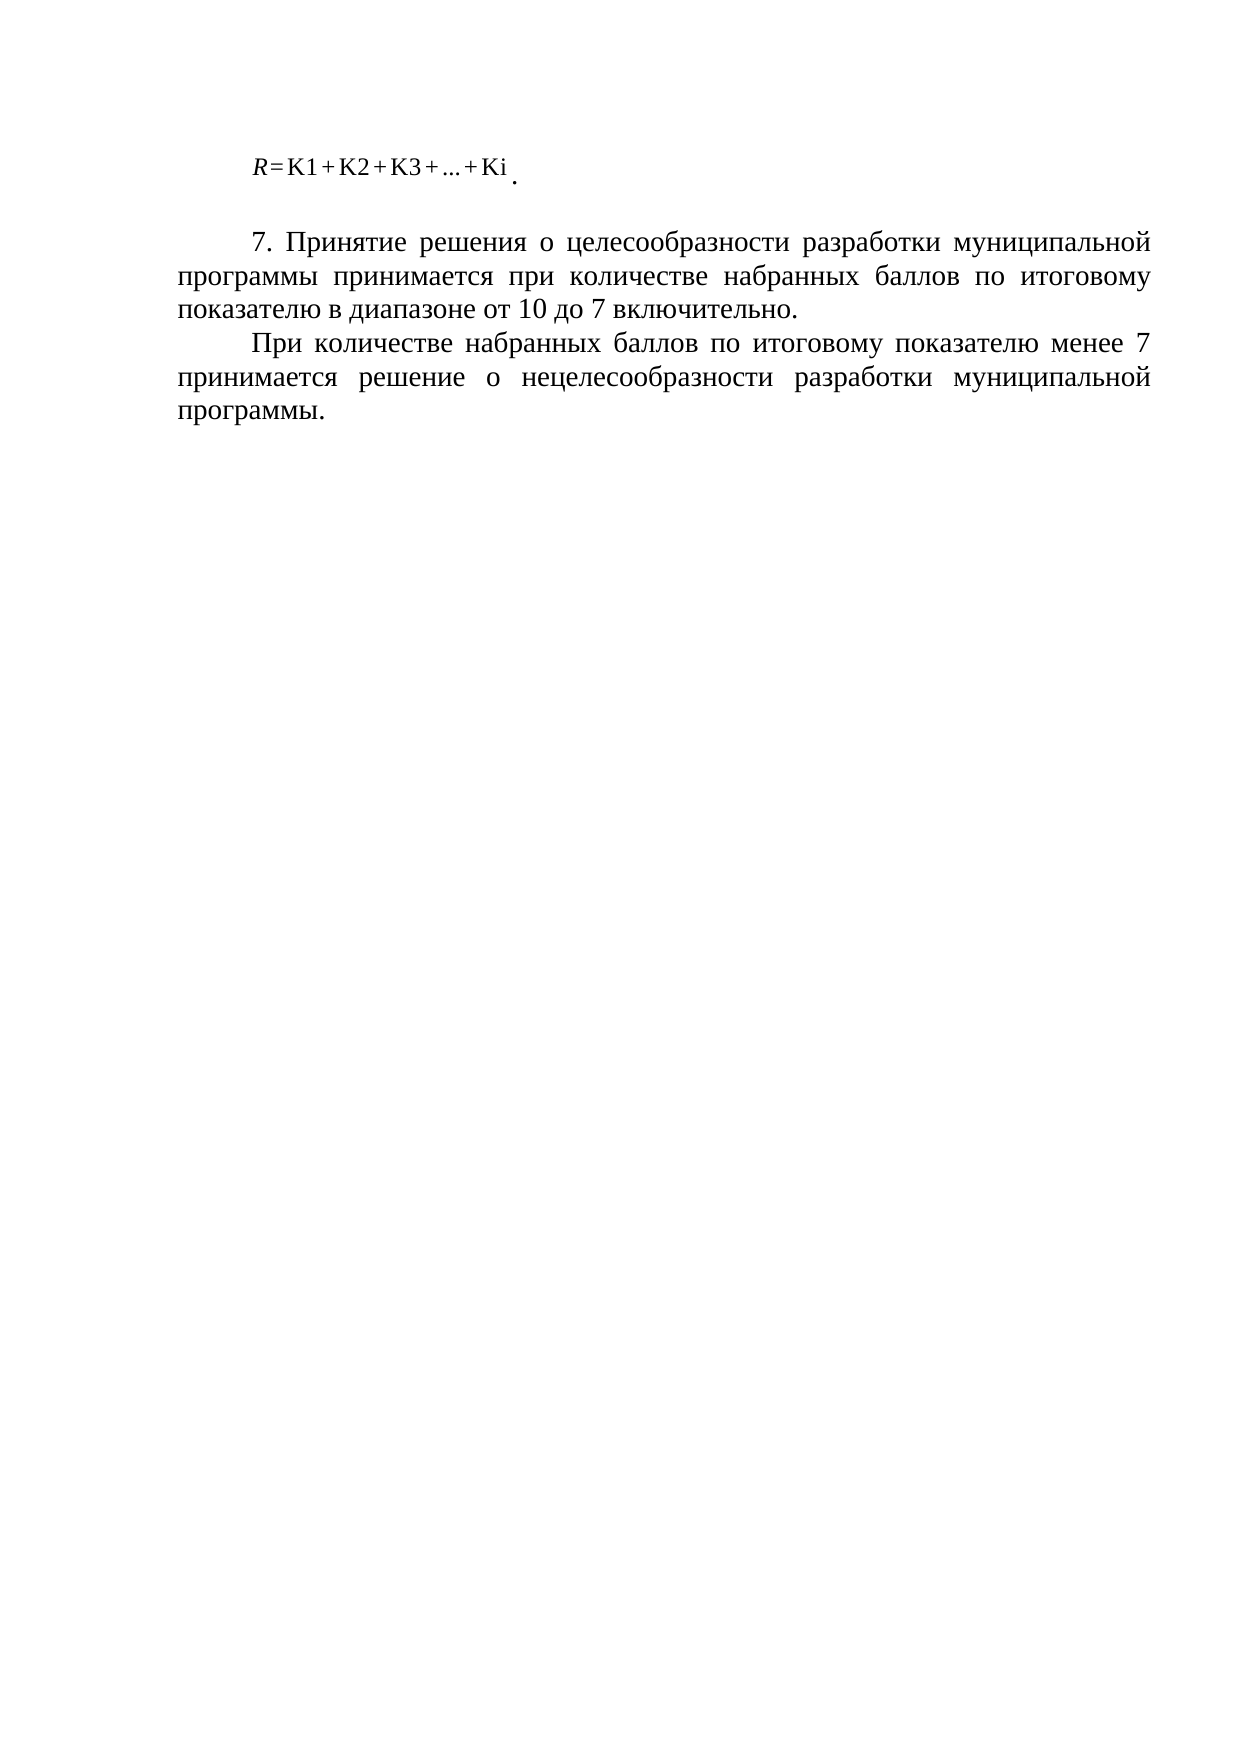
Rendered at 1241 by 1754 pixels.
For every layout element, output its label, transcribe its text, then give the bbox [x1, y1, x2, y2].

text 7. Принятие решения о целесообразности разработки муниципальной программы принимается при количестве набранных баллов по итоговому показателю в диапазоне от 10 до 7 включительно. [177, 224, 1152, 325]
text . [177, 152, 1152, 191]
text При количестве набранных баллов по итоговому показателю менее 7 принимается решение о нецелесообразности разработки муниципальной программы. [177, 325, 1152, 426]
